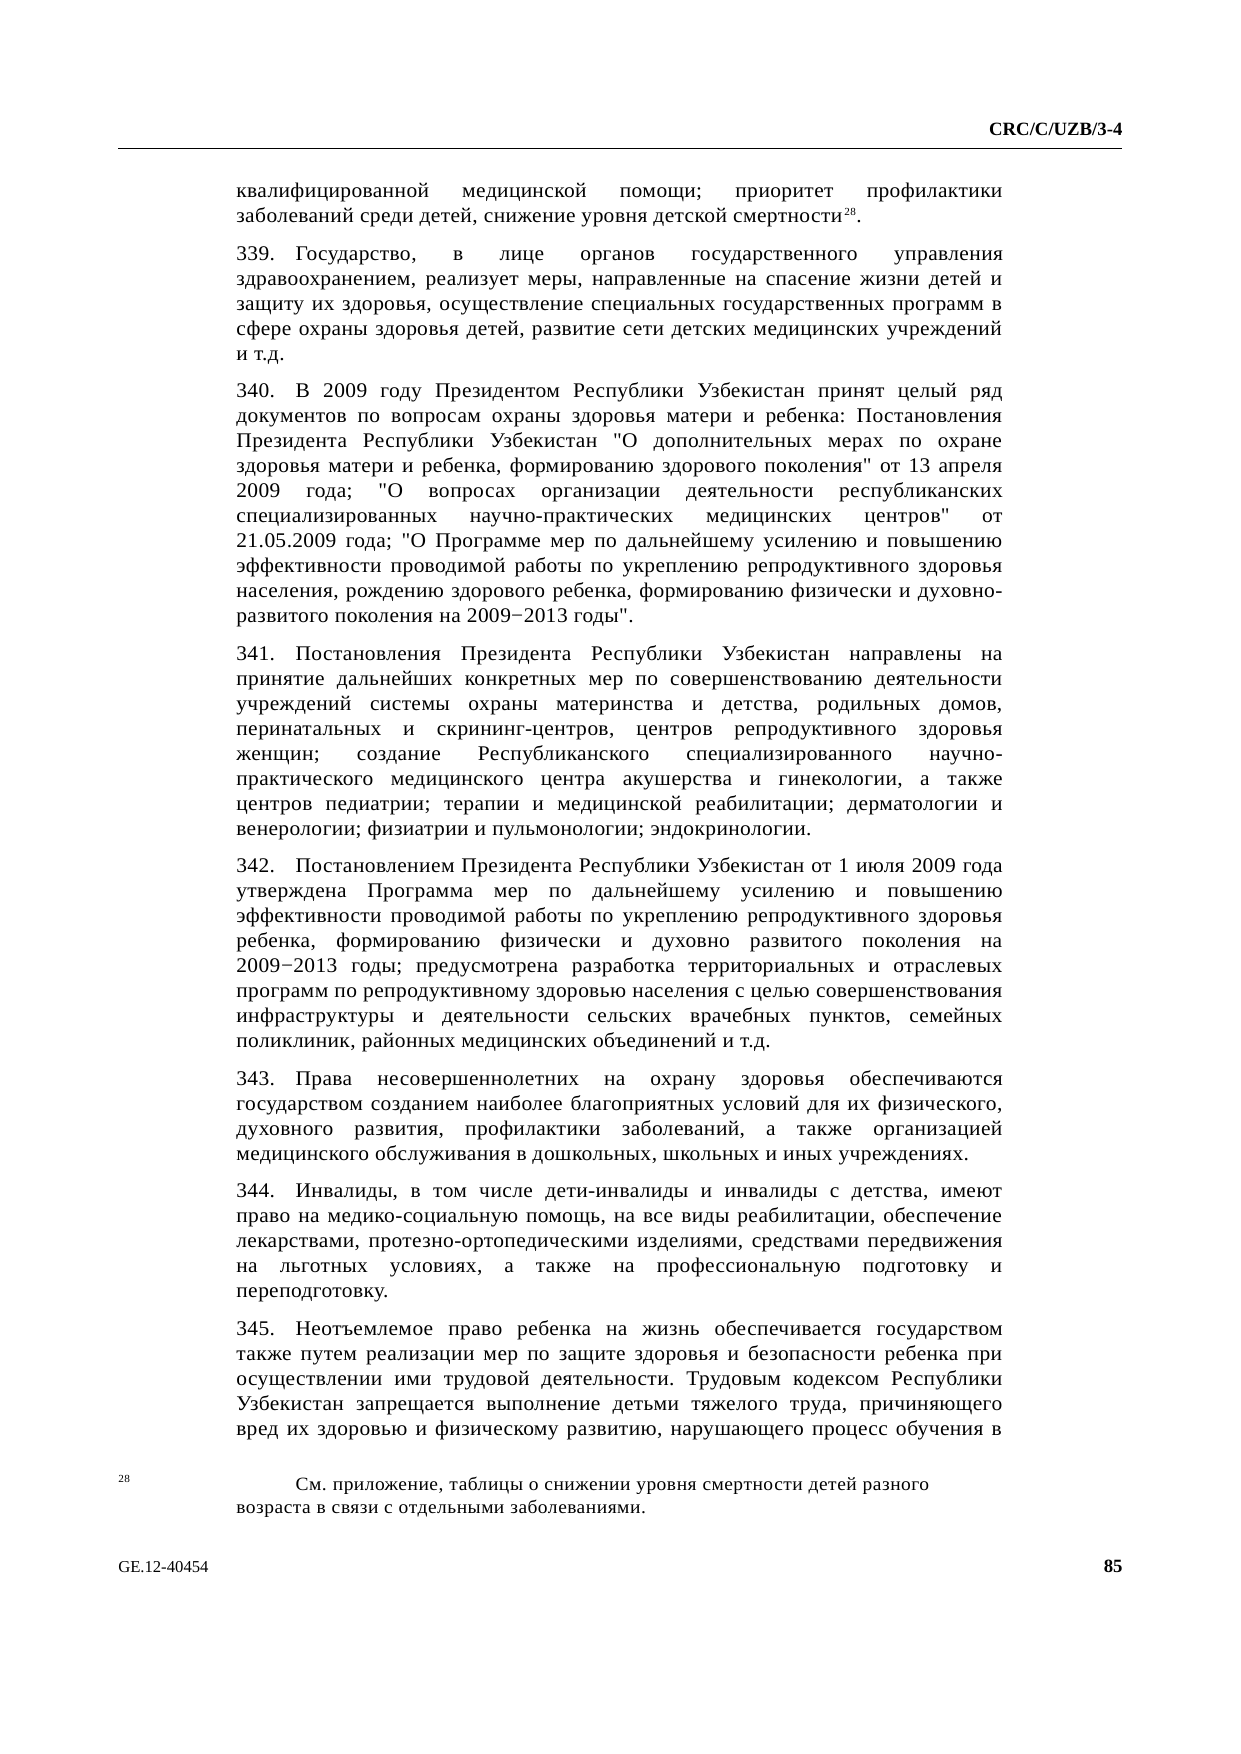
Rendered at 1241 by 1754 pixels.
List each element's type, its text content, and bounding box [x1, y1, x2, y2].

text 339. Государство, в лице органов государственного управления здравоохранением, реализует меры, направленные на спасение жизни детей и защиту их здоровья, осуществление специальных государственных программ в сфере охраны здоровья детей, развитие сети детских медицинских учреждений и т.д. [236, 240, 1004, 365]
text 340. В 2009 году Президентом Республики Узбекистан принят целый ряд документов по вопросам охраны здоровья матери и ребенка: Постановления Президента Республики Узбекистан "О дополнительных мерах по охране здоровья матери и ребенка, формированию здорового поколения" от 13 апреля 2009 года; "О вопросах организации деятельности республиканских специализированных научно-практических медицинских центров" от 21.05.2009 года; "О Программе мер по дальнейшему усилению и повышению эффективности проводимой работы по укреплению репродуктивного здоровья населения, рождению здорового ребенка, формированию физически и духовно-развитого поколения на 2009−2013 годы". [236, 377, 1004, 627]
text 342. Постановлением Президента Республики Узбекистан от 1 июля 2009 года утверждена Программа мер по дальнейшему усилению и повышению эффективности проводимой работы по укреплению репродуктивного здоровья ребенка, формированию физически и духовно развитого поколения на 2009−2013 годы; предусмотрена разработка территориальных и отраслевых программ по репродуктивному здоровью населения с целью совершенствования инфраструктуры и деятельности сельских врачебных пунктов, семейных поликлиник, районных медицинских объединений и т.д. [236, 852, 1004, 1052]
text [236, 1315, 1004, 1440]
text 343. Права несовершеннолетних на охрану здоровья обеспечиваются государством созданием наиболее благоприятных условий для их физического, духовного развития, профилактики заболеваний, а также организацией медицинского обслуживания в дошкольных, школьных и иных учреждениях. [236, 1065, 1004, 1165]
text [236, 177, 1004, 227]
text 344. Инвалиды, в том числе дети-инвалиды и инвалиды с детства, имеют право на медико-социальную помощь, на все виды реабилитации, обеспечение лекарствами, протезно-ортопедическими изделиями, средствами передвижения на льготных условиях, а также на профессиональную подготовку и переподготовку. [236, 1177, 1004, 1302]
text 341. Постановления Президента Республики Узбекистан направлены на принятие дальнейших конкретных мер по совершенствованию деятельности учреждений системы охраны материнства и детства, родильных домов, перинатальных и скрининг-центров, центров репродуктивного здоровья женщин; создание Республиканского специализированного научно-практического медицинского центра акушерства и гинекологии, а также центров педиатрии; терапии и медицинской реабилитации; дерматологии и венерологии; физиатрии и пульмонологии; эндокринологии. [236, 640, 1004, 840]
